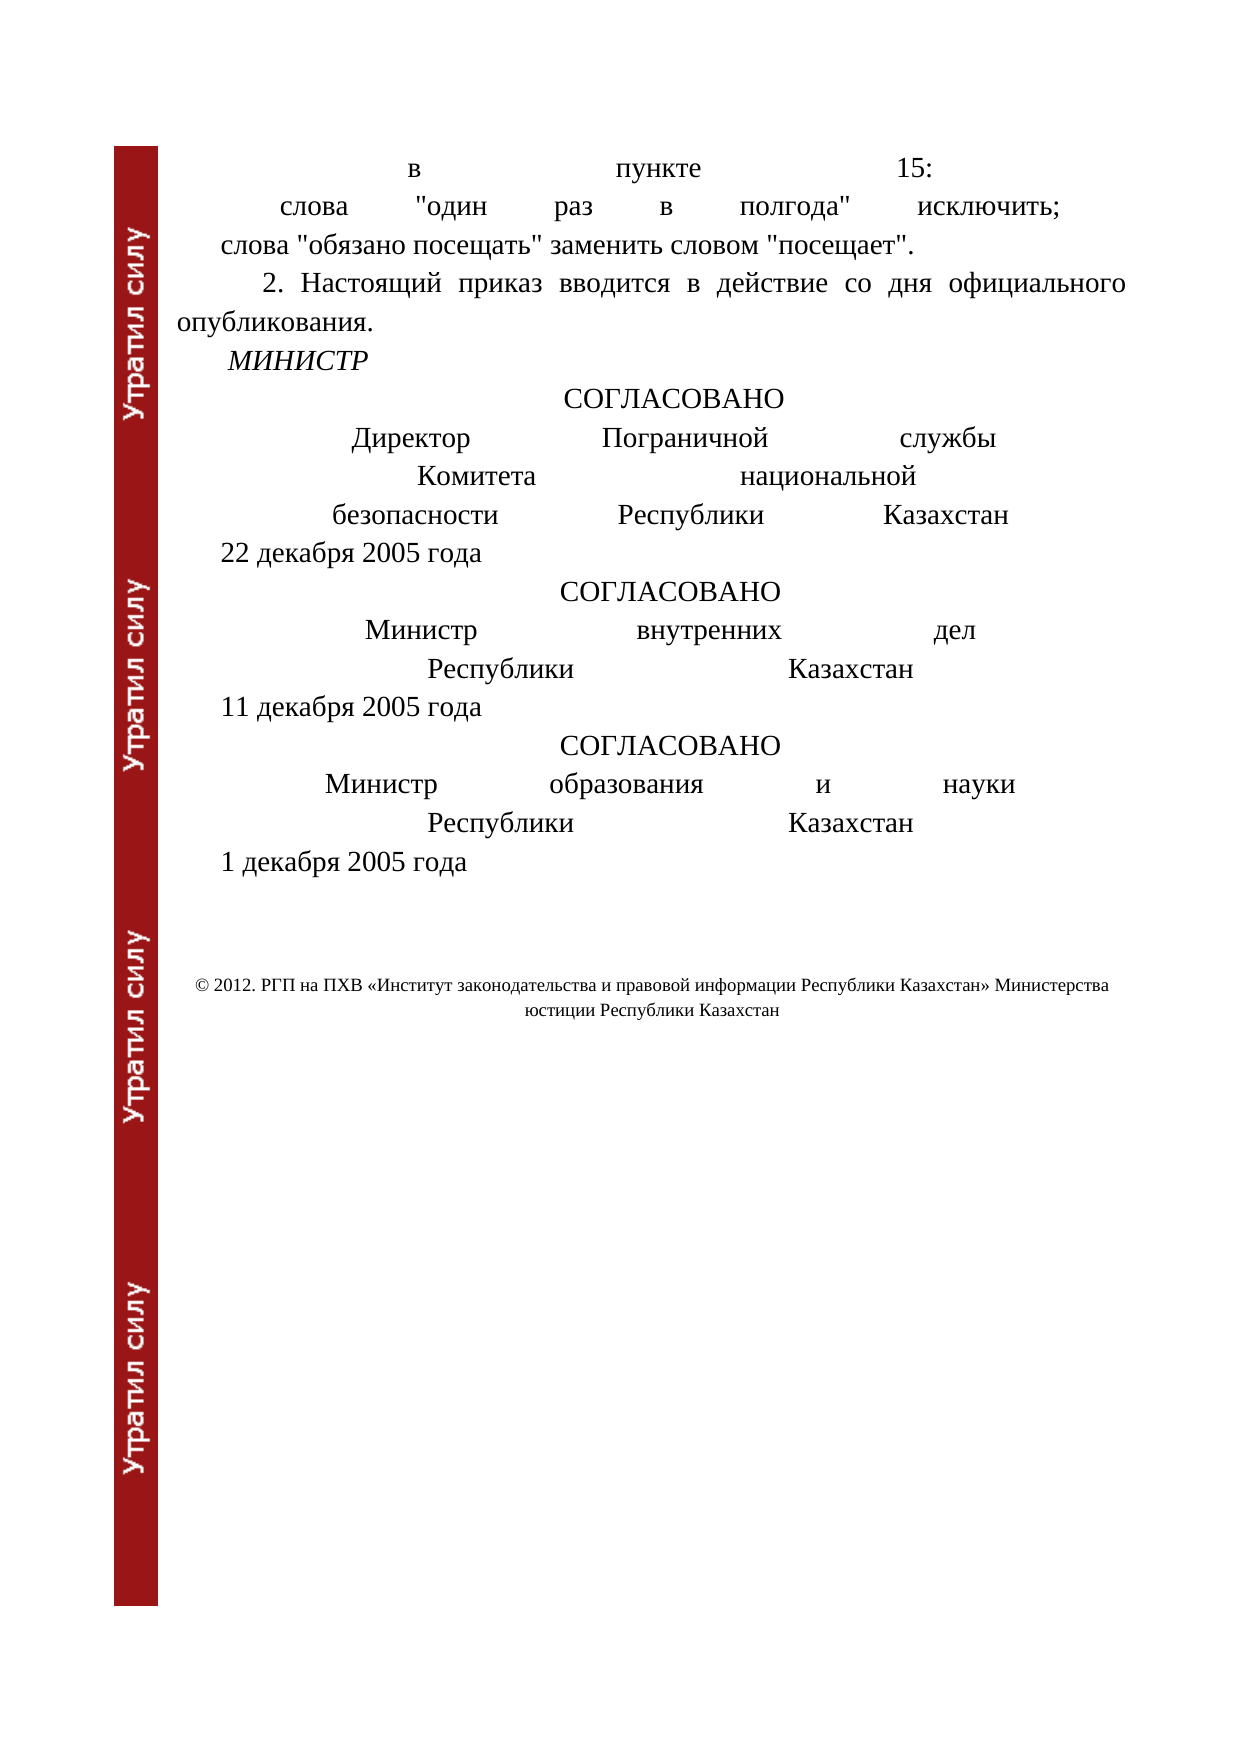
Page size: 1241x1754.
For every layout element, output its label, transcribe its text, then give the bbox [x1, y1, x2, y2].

picture [114, 723, 158, 728]
picture [114, 376, 158, 381]
picture [114, 146, 158, 150]
picture [114, 877, 158, 974]
text в пункте 15: слова "один раз в полгода" исключить; слова "обязано посещать" заменить словом "посещает". [112, 150, 1128, 261]
text 2. Настоящий приказ вводится в действие со дня официального опубликования. [112, 266, 1128, 338]
picture [114, 1020, 158, 1606]
picture [114, 569, 158, 574]
text СОГЛАСОВАНО Министр внутренних дел Республики Казахстан 11 декабря 2005 года [112, 574, 1128, 723]
text СОГЛАСОВАНО Министр образования и науки Республики Казахстан 1 декабря 2005 года [112, 728, 1128, 877]
text СОГЛАСОВАНО Директор Пограничной службы Комитета национальной безопасности Республики Казахстан 22 декабря 2005 года [112, 381, 1128, 569]
picture [114, 261, 158, 266]
text © 2012. РГП на ПХВ «Институт законодательства и правовой информации Республики Казахстан» Министерства юстиции Республики Казахстан [112, 974, 1128, 1020]
text МИНИСТР [112, 343, 1128, 376]
picture [114, 338, 158, 343]
